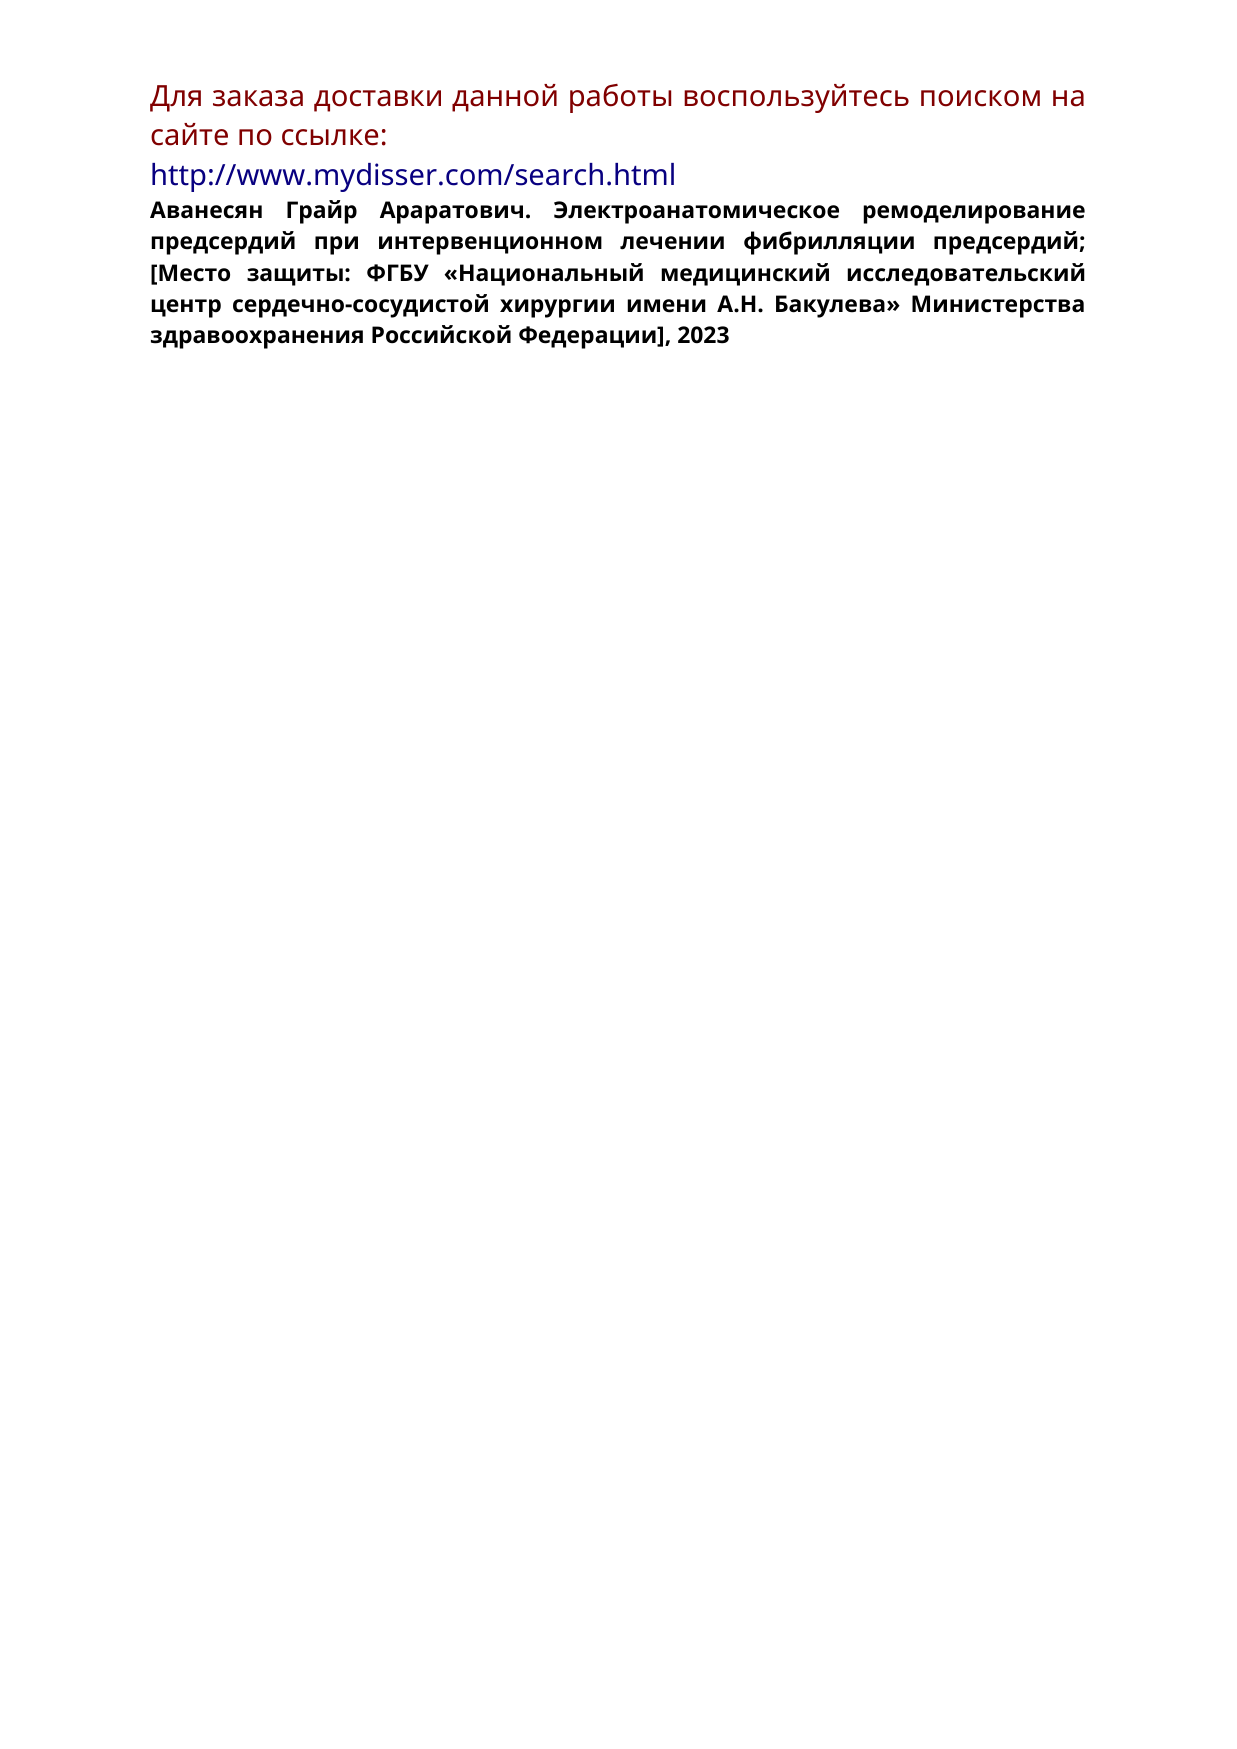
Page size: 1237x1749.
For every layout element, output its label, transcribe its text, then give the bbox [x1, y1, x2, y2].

text Аванесян Грайр Араратович. Электроанатомическое ремоделирование предсердий при интервенционном лечении фибрилляции предсердий;[Место защиты: ФГБУ «Национальный медицинский исследовательский центр сердечно-сосудистой хирургии имени А.Н. Бакулева» Министерства здравоохранения Российской Федерации], 2023 [150, 194, 1086, 350]
